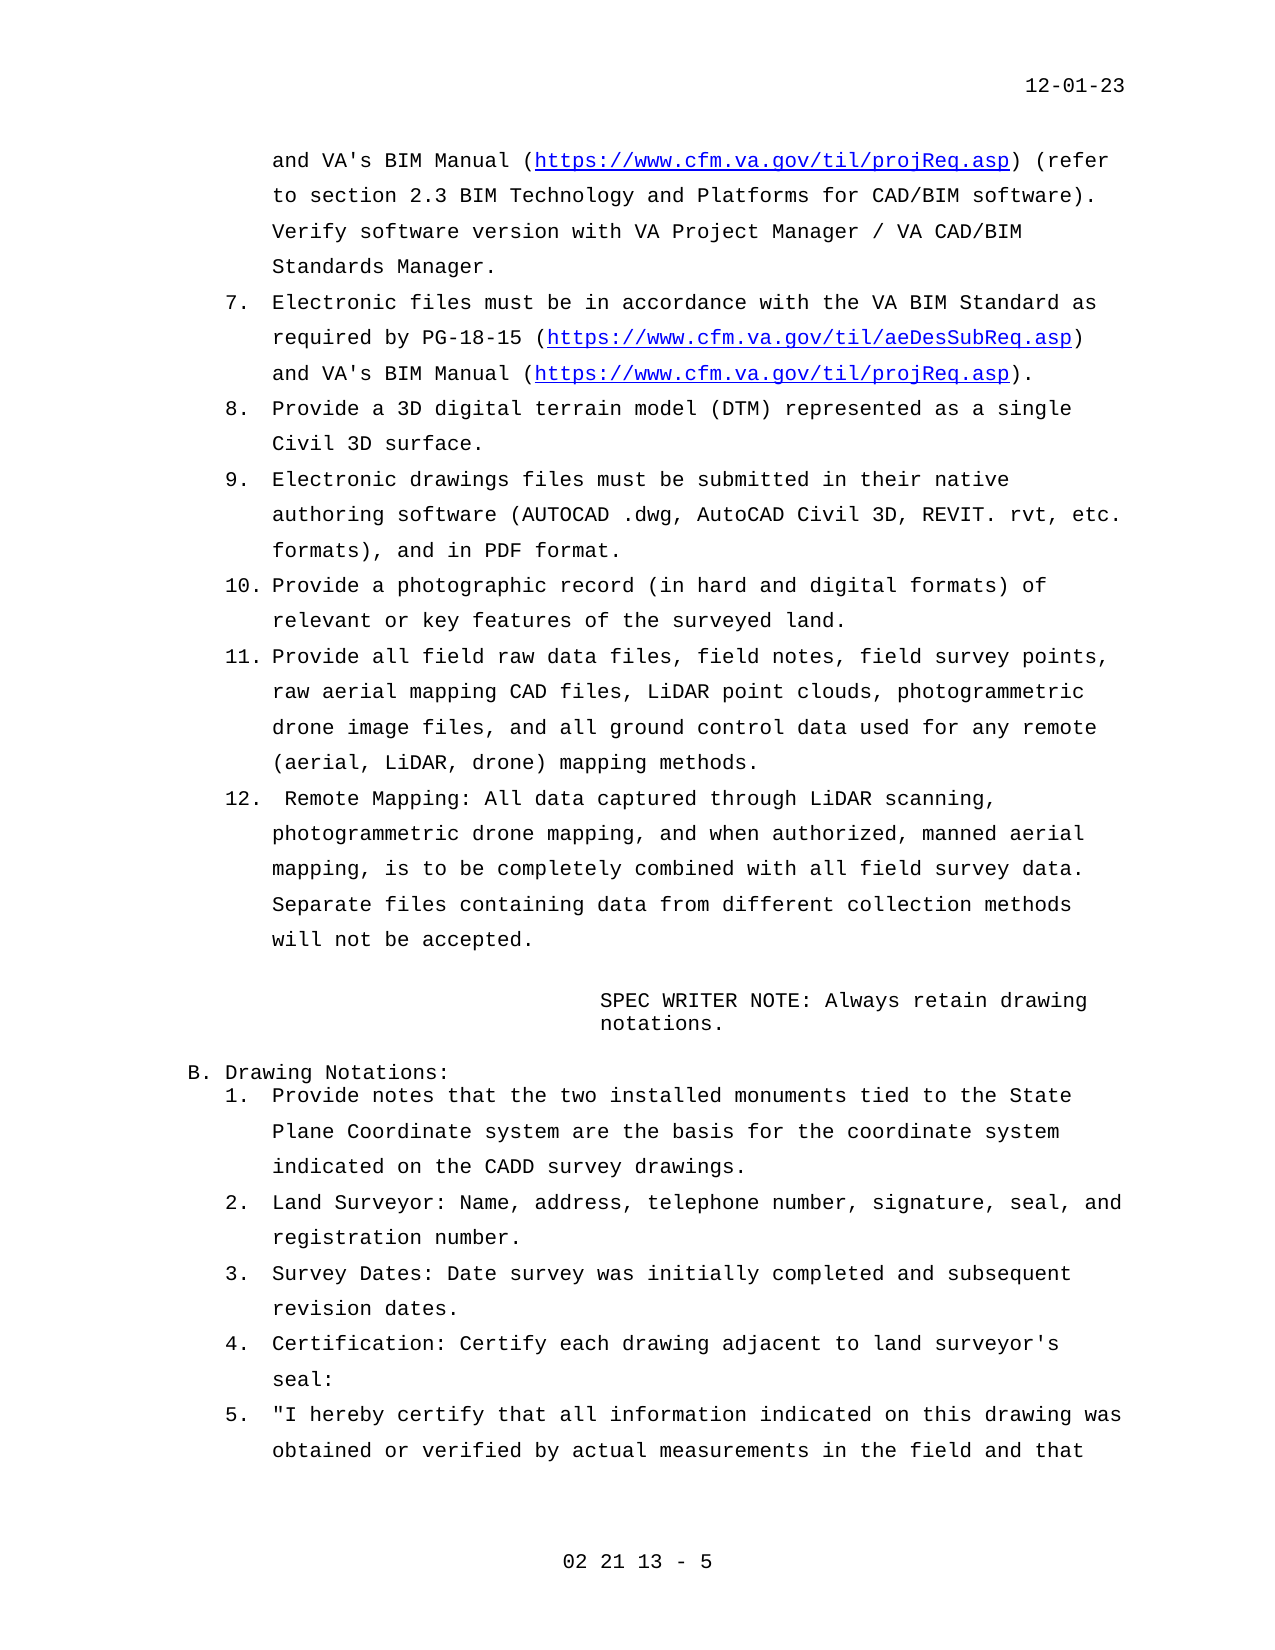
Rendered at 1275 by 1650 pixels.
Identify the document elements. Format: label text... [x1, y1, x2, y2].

text Electronic files must be in accordance with the VA BIM Standard as required by PG-18-15 (https://www.cfm.va.gov/til/aeDesSubReq.asp) and VA's BIM Manual (https://www.cfm.va.gov/til/projReq.asp). [225, 292, 1125, 386]
text Land Surveyor: Name, address, telephone number, signature, seal, and registration number. [225, 1192, 1125, 1251]
text Survey Dates: Date survey was initially completed and subsequent revision dates. [225, 1263, 1125, 1322]
text Provide a 3D digital terrain model (DTM) represented as a single Civil 3D surface. [225, 398, 1125, 457]
text Certification: Certify each drawing adjacent to land surveyor's seal: [225, 1333, 1125, 1392]
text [225, 150, 1125, 280]
text SPEC WRITER NOTE: Always retain drawing notations. [600, 989, 1125, 1037]
text Provide all field raw data files, field notes, field survey points, raw aerial mapping CAD files, LiDAR point clouds, photogrammetric drone image files, and all ground control data used for any remote (aerial, LiDAR, drone) mapping methods. [225, 646, 1125, 776]
text Drawing Notations: [187, 1062, 1125, 1086]
text Electronic drawings files must be submitted in their native authoring software (AUTOCAD .dwg, AutoCAD Civil 3D, REVIT. rvt, etc. formats), and in PDF format. [225, 469, 1125, 563]
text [225, 1404, 1125, 1463]
text Remote Mapping: All data captured through LiDAR scanning, photogrammetric drone mapping, and when authorized, manned aerial mapping, is to be completely combined with all field survey data. Separate files containing data from different collection methods will not be accepted. [225, 787, 1125, 953]
text Provide a photographic record (in hard and digital formats) of relevant or key features of the surveyed land. [225, 575, 1125, 634]
text Provide notes that the two installed monuments tied to the State Plane Coordinate system are the basis for the coordinate system indicated on the CADD survey drawings. [225, 1086, 1125, 1180]
